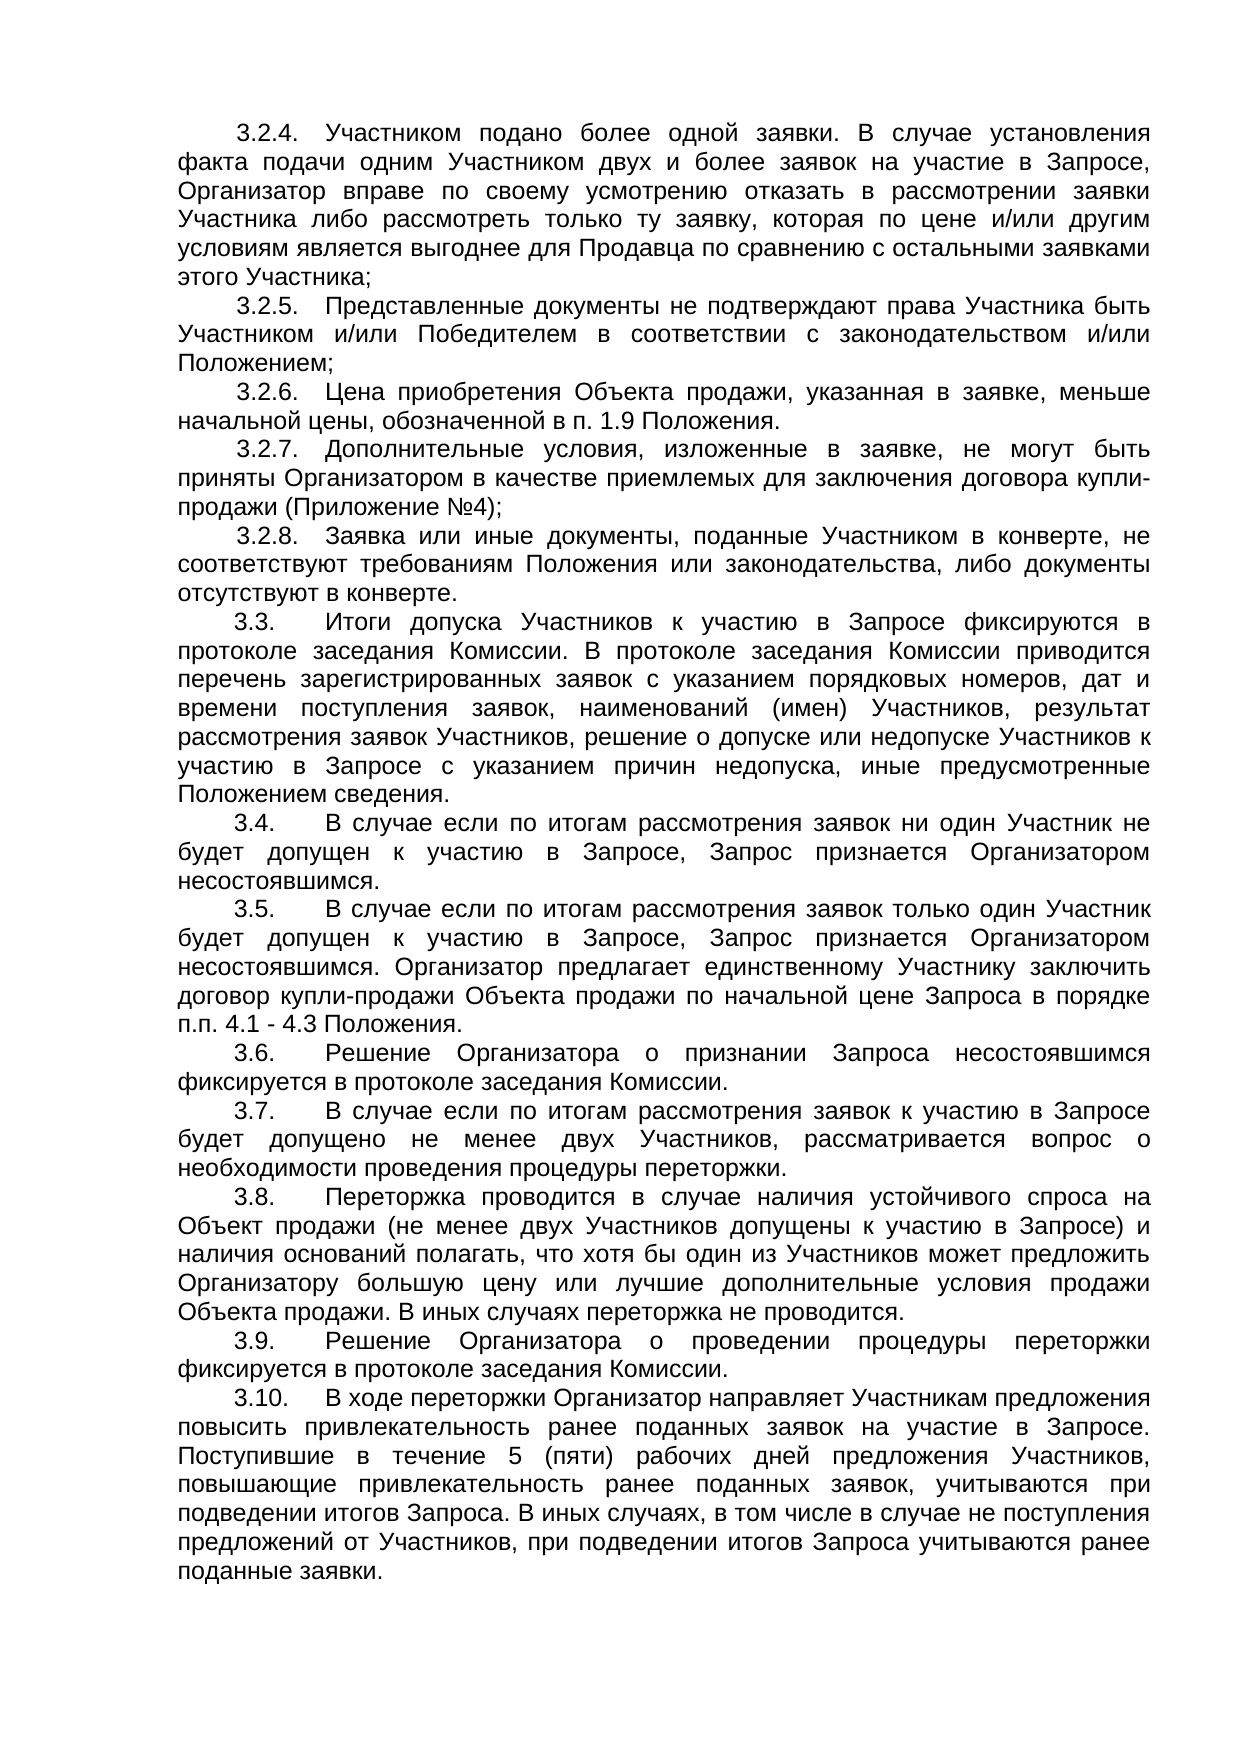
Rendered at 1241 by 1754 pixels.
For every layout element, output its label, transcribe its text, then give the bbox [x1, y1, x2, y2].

list Представленные документы не подтверждают права Участника быть Участником и/или Победителем в соответствии с законодательством и/или Положением; [177, 291, 1152, 377]
list Дополнительные условия, изложенные в заявке, не могут быть приняты Организатором в качестве приемлемых для заключения договора купли-продажи (Приложение №4); [177, 434, 1152, 521]
list Заявка или иные документы, поданные Участником в конверте, не соответствуют требованиям Положения или законодательства, либо документы отсутствуют в конверте. [177, 521, 1152, 607]
list Решение Организатора о проведении процедуры переторжки фиксируется в протоколе заседания Комиссии. [177, 1326, 1152, 1383]
list В случае если по итогам рассмотрения заявок только один Участник будет допущен к участию в Запросе, Запрос признается Организатором несостоявшимся. Организатор предлагает единственному Участнику заключить договор купли-продажи Объекта продажи по начальной цене Запроса в порядке п.п. 4.1 - 4.3 Положения. [177, 894, 1152, 1038]
list Цена приобретения Объекта продажи, указанная в заявке, меньше начальной цены, обозначенной в п. 1.9 Положения. [177, 377, 1152, 434]
list Переторжка проводится в случае наличия устойчивого спроса на Объект продажи (не менее двух Участников допущены к участию в Запросе) и наличия оснований полагать, что хотя бы один из Участников может предложить Организатору большую цену или лучшие дополнительные условия продажи Объекта продажи. В иных случаях переторжка не проводится. [177, 1182, 1152, 1326]
list Решение Организатора о признании Запроса несостоявшимся фиксируется в протоколе заседания Комиссии. [177, 1038, 1152, 1096]
list Итоги допуска Участников к участию в Запросе фиксируются в протоколе заседания Комиссии. В протоколе заседания Комиссии приводится перечень зарегистрированных заявок с указанием порядковых номеров, дат и времени поступления заявок, наименований (имен) Участников, результат рассмотрения заявок Участников, решение о допуске или недопуске Участников к участию в Запросе с указанием причин недопуска, иные предусмотренные Положением сведения. [177, 607, 1152, 808]
list В случае если по итогам рассмотрения заявок ни один Участник не будет допущен к участию в Запросе, Запрос признается Организатором несостоявшимся. [177, 808, 1152, 894]
list В ходе переторжки Организатор направляет Участникам предложения повысить привлекательность ранее поданных заявок на участие в Запросе. Поступившие в течение 5 (пяти) рабочих дней предложения Участников, повышающие привлекательность ранее поданных заявок, учитываются при подведении итогов Запроса. В иных случаях, в том числе в случае не поступления предложений от Участников, при подведении итогов Запроса учитываются ранее поданные заявки. [177, 1383, 1152, 1584]
list Участником подано более одной заявки. В случае установления факта подачи одним Участником двух и более заявок на участие в Запросе, Организатор вправе по своему усмотрению отказать в рассмотрении заявки Участника либо рассмотреть только ту заявку, которая по цене и/или другим условиям является выгоднее для Продавца по сравнению с остальными заявками этого Участника; [177, 118, 1152, 291]
list В случае если по итогам рассмотрения заявок к участию в Запросе будет допущено не менее двух Участников, рассматривается вопрос о необходимости проведения процедуры переторжки. [177, 1096, 1152, 1182]
